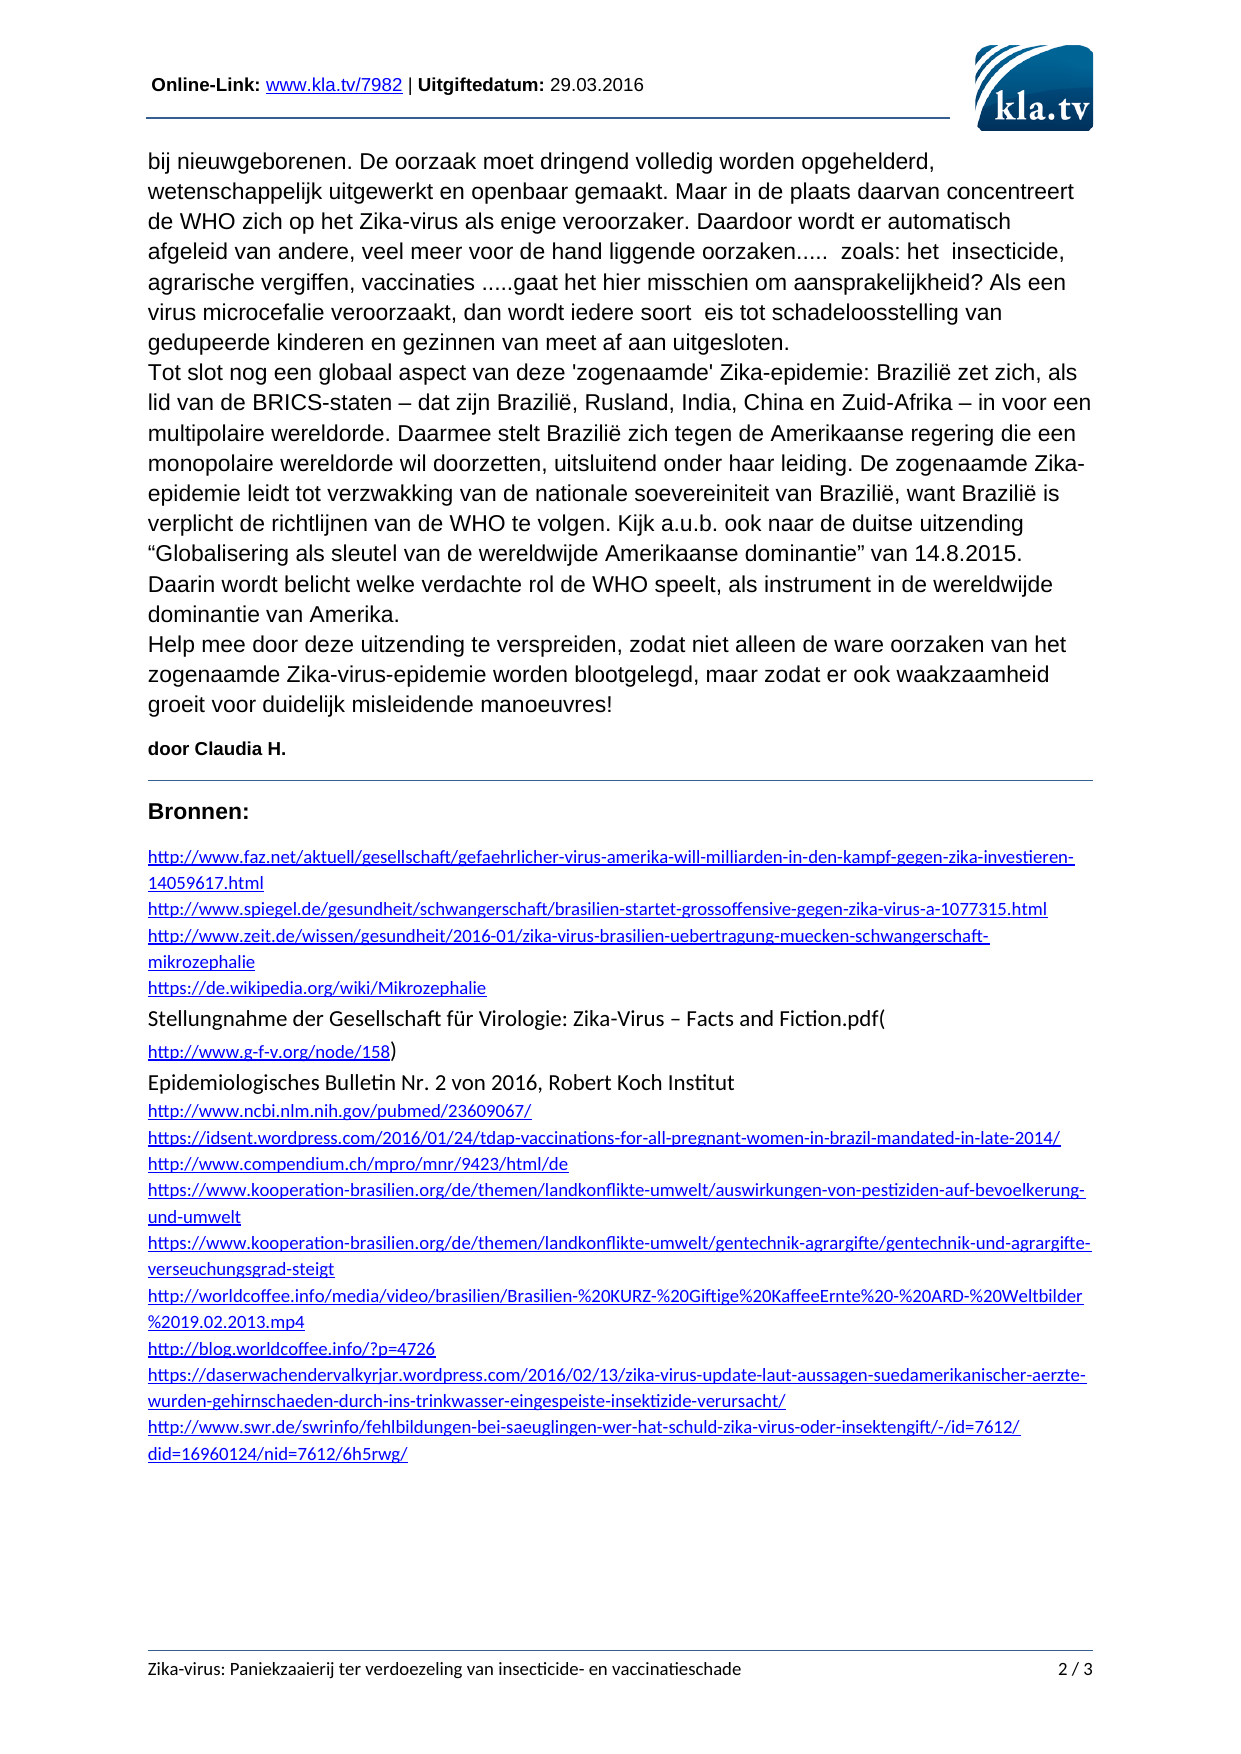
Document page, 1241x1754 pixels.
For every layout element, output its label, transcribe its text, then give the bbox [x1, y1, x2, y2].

text http://www.faz.net/aktuell/gesellschaft/gefaehrlicher-virus-amerika-will-milliarden-in-den-kampf-gegen-zika-investieren-14059617.html http://www.spiegel.de/gesundheit/schwangerschaft/brasilien-startet-grossoffensive-gegen-zika-virus-a-1077315.html http://www.zeit.de/wissen/gesundheit/2016-01/zika-virus-brasilien-uebertragung-muecken-schwangerschaft-mikrozephalie https://de.wikipedia.org/wiki/Mikrozephalie Stellungnahme der Gesellschaft für Virologie: Zika-Virus – Facts and Fiction.pdf( http://www.g-f-v.org/node/158) Epidemiologisches Bulletin Nr. 2 von 2016, Robert Koch Institut http://www.ncbi.nlm.nih.gov/pubmed/23609067/ https://idsent.wordpress.com/2016/01/24/tdap-vaccinations-for-all-pregnant-women-in-brazil-mandated-in-late-2014/ http://www.compendium.ch/mpro/mnr/9423/html/de https://www.kooperation-brasilien.org/de/themen/landkonflikte-umwelt/auswirkungen-von-pestiziden-auf-bevoelkerung-und-umwelt https://www.kooperation-brasilien.org/de/themen/landkonflikte-umwelt/gentechnik-agrargifte/gentechnik-und-agrargifte-verseuchungsgrad-steigt http://worldcoffee.info/media/video/brasilien/Brasilien-%20KURZ-%20Giftige%20KaffeeErnte%20-%20ARD-%20Weltbilder%2019.02.2013.mp4 http://blog.worldcoffee.info/?p=4726 https://daserwachendervalkyrjar.wordpress.com/2016/02/13/zika-virus-update-laut-aussagen-suedamerikanischer-aerzte-wurden-gehirnschaeden-durch-ins-trinkwasser-eingespeiste-insektizide-verursacht/ http://www.swr.de/swrinfo/fehlbildungen-bei-saeuglingen-wer-hat-schuld-zika-virus-oder-insektengift/-/id=7612/did=16960124/nid=7612/6h5rwg/ [148, 845, 1093, 1465]
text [148, 148, 1093, 718]
text door Claudia H. [148, 738, 1093, 760]
text Bronnen: [148, 781, 1093, 824]
